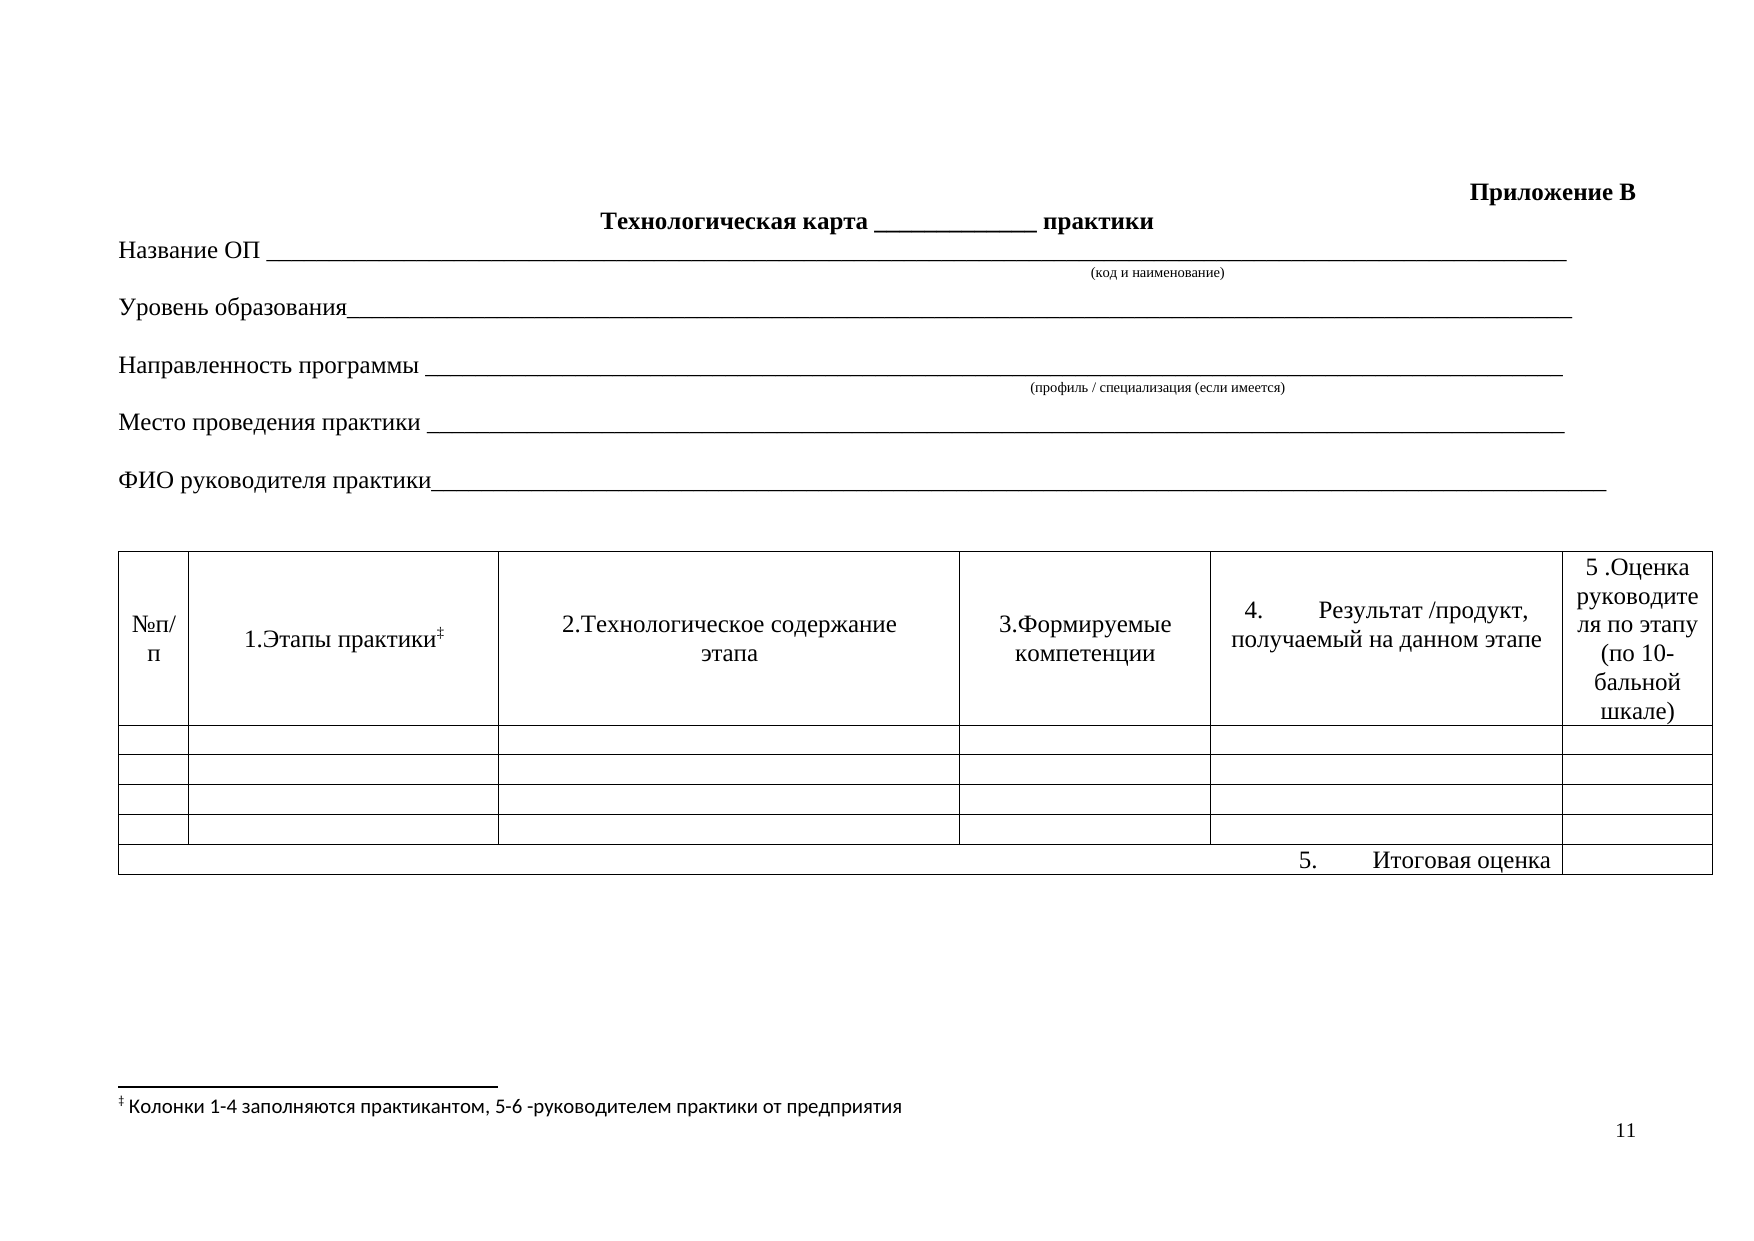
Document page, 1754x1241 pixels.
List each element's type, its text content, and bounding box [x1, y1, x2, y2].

table_cell [1563, 726, 1712, 754]
table_cell [189, 755, 498, 784]
table_cell [119, 755, 188, 784]
table_cell [119, 785, 188, 814]
table_cell [189, 726, 498, 754]
table_cell [1211, 726, 1562, 754]
table_cell [960, 755, 1210, 784]
table_cell [1563, 755, 1712, 784]
table_header 5 .Оценка руководителя по этапу (по 10-бальной шкале) [1563, 552, 1712, 724]
text (код и наименование) [118, 263, 1636, 292]
table_header 3.Формируемые компетенции [960, 552, 1210, 724]
table_cell [1563, 815, 1712, 844]
text Технологическая карта _____________ практики [118, 206, 1636, 235]
table_header №п/п [119, 552, 188, 724]
table_cell [960, 815, 1210, 844]
text Уровень образования__________________________________________________________________________________________________ [118, 292, 1636, 321]
table_cell Итоговая оценка [119, 845, 1562, 873]
table_cell [499, 726, 959, 754]
table_cell [1563, 785, 1712, 814]
text Название ОП ________________________________________________________________________________________________________ [118, 235, 1636, 263]
table_cell [960, 785, 1210, 814]
text (профиль / специализация (если имеется) [118, 378, 1636, 407]
table_cell [1211, 785, 1562, 814]
table_cell [119, 815, 188, 844]
table_cell [499, 785, 510, 814]
table_cell [189, 785, 498, 814]
text Место проведения практики ___________________________________________________________________________________________ [118, 407, 1636, 436]
table_cell [1211, 815, 1562, 844]
text Направленность программы ___________________________________________________________________________________________ [118, 350, 1636, 378]
table_cell [499, 755, 959, 784]
table_cell [1563, 845, 1712, 873]
table_header 2.Технологическое содержание этапа [499, 552, 959, 724]
text ФИО руководителя практики______________________________________________________________________________________________ [118, 465, 1636, 493]
table_header Результат /продукт, получаемый на данном этапе [1211, 552, 1562, 724]
table_cell [1211, 755, 1562, 784]
table_cell [948, 785, 959, 814]
table_cell [960, 726, 1210, 754]
table_cell [189, 815, 498, 844]
table_cell [119, 726, 188, 754]
table_cell [499, 815, 959, 844]
text Приложение В [118, 177, 1636, 206]
table_header 1.Этапы практики [189, 552, 498, 724]
